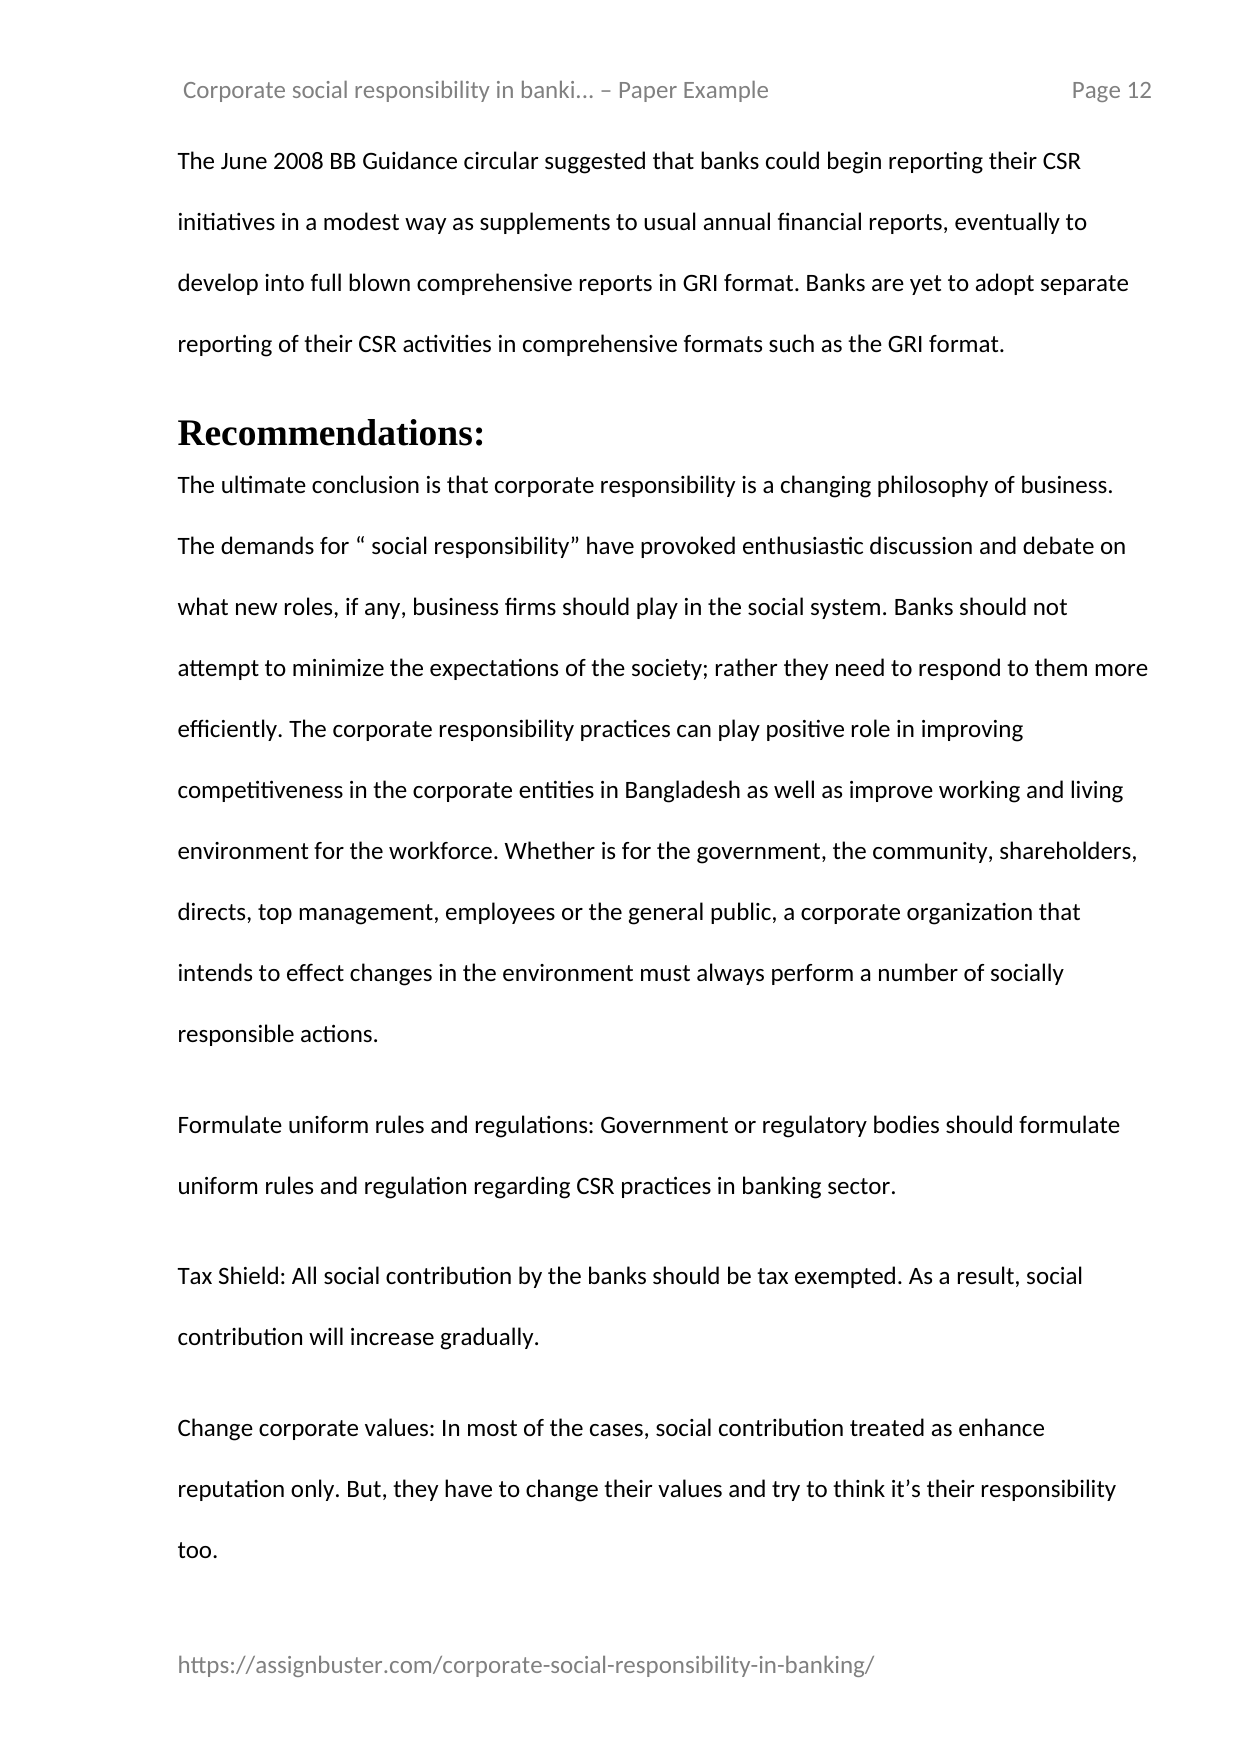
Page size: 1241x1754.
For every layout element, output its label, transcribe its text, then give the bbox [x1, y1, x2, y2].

text The June 2008 BB Guidance circular suggested that banks could begin reporting their CSR initiatives in a modest way as supplements to usual annual financial reports, eventually to develop into full blown comprehensive reports in GRI format. Banks are yet to adopt separate reporting of their CSR activities in comprehensive formats such as the GRI format. [177, 145, 1152, 359]
text Tax Shield: All social contribution by the banks should be tax exempted. As a result, social contribution will increase gradually. [177, 1261, 1152, 1352]
text Formulate uniform rules and regulations: Government or regulatory bodies should formulate uniform rules and regulation regarding CSR practices in banking sector. [177, 1109, 1152, 1201]
text The ultimate conclusion is that corporate responsibility is a changing philosophy of business. The demands for “ social responsibility” have provoked enthusiastic discussion and debate on what new roles, if any, business firms should play in the social system. Banks should not attempt to minimize the expectations of the society; rather they need to respond to them more efficiently. The corporate responsibility practices can play positive role in improving competitiveness in the corporate entities in Bangladesh as well as improve working and living environment for the workforce. Whether is for the government, the community, shareholders, directs, top management, employees or the general public, a corporate organization that intends to effect changes in the environment must always perform a number of socially responsible actions. [177, 469, 1152, 1049]
subtitle Recommendations: [177, 410, 1152, 453]
text Change corporate values: In most of the cases, social contribution treated as enhance reputation only. But, they have to change their values and try to think it’s their responsibility too. [177, 1412, 1152, 1565]
